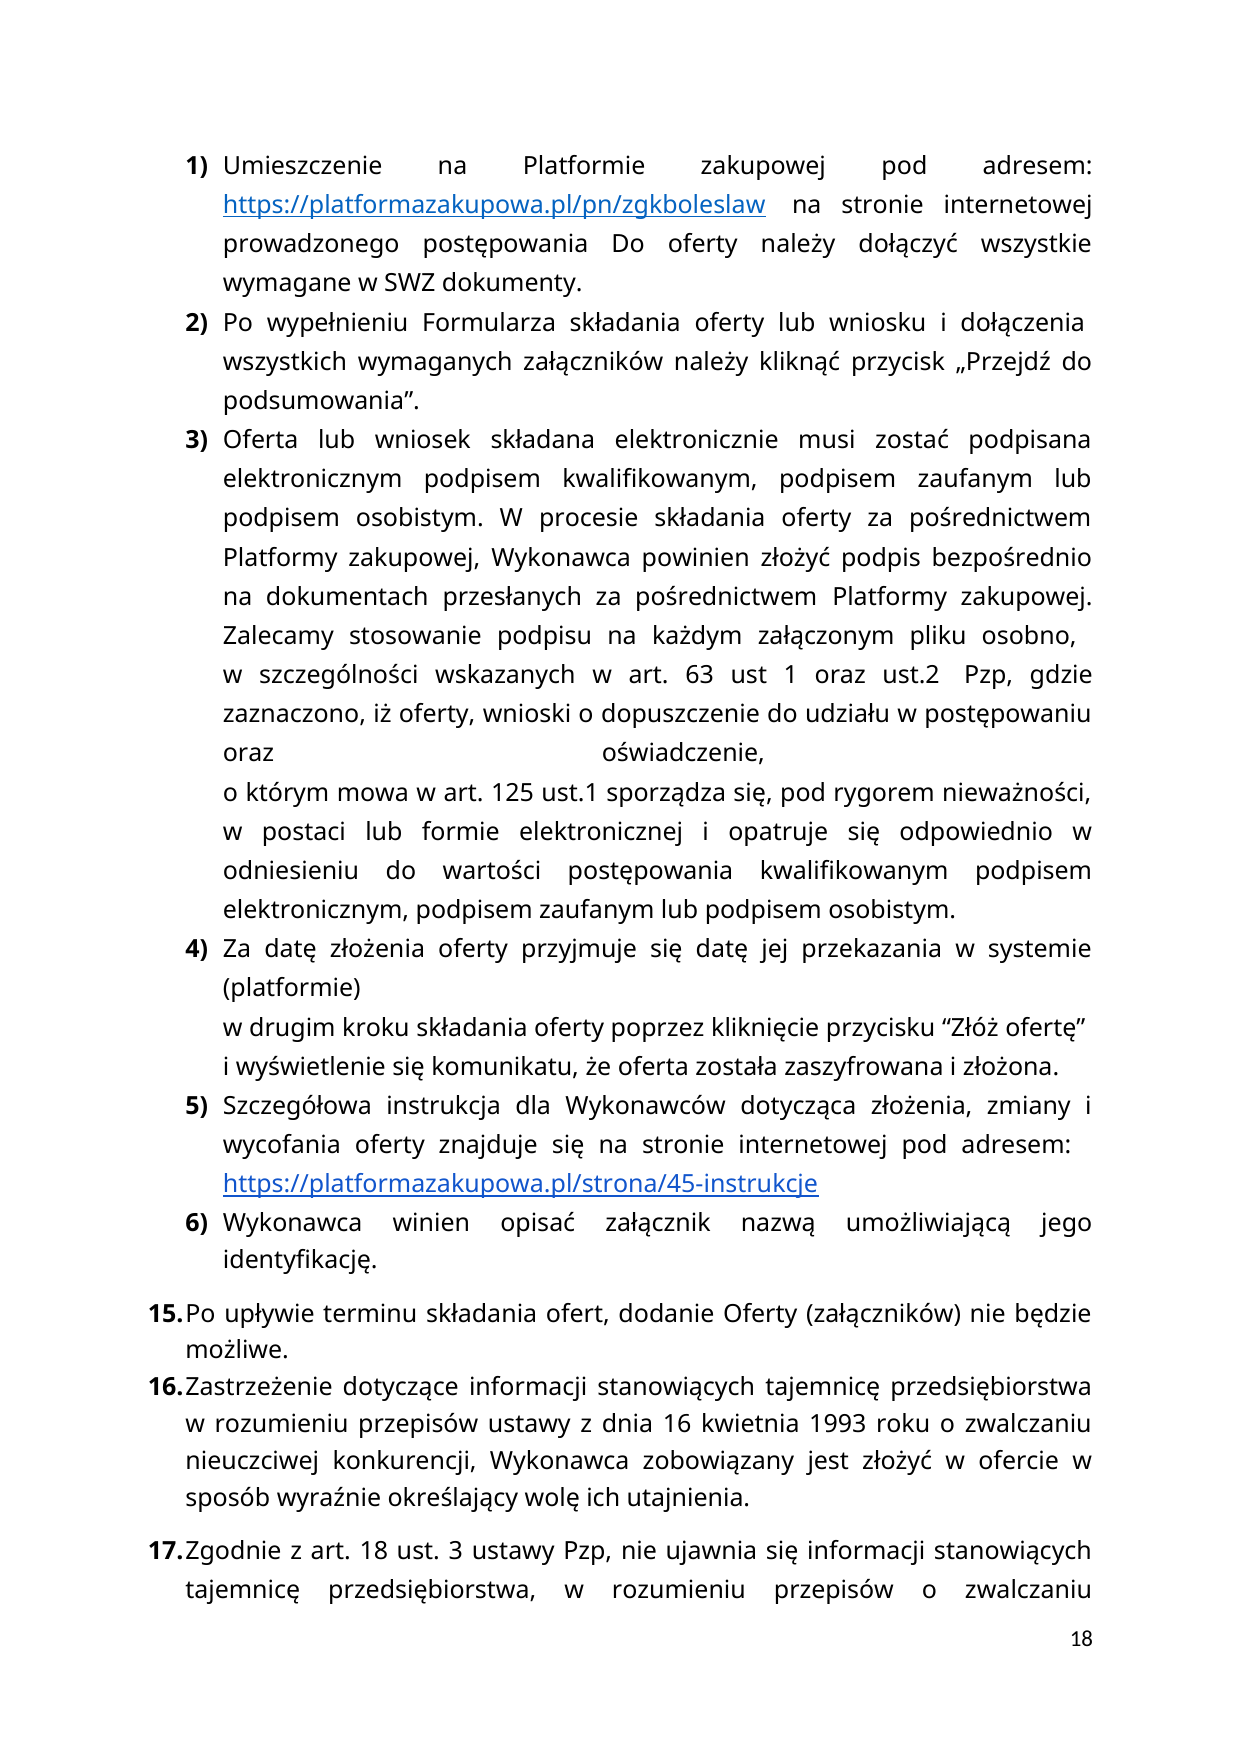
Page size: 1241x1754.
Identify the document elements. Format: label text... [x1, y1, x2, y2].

list Za datę złożenia oferty przyjmuje się datę jej przekazania w systemie (platformie) w drugim kroku składania oferty poprzez kliknięcie przycisku “Złóż ofertę” i wyświetlenie się komunikatu, że oferta została zaszyfrowana i złożona. [185, 931, 1093, 1082]
list Wykonawca winien opisać załącznik nazwą umożliwiającą jego identyfikację. [185, 1205, 1093, 1276]
list Umieszczenie na Platformie zakupowej pod adresem: https://platformazakupowa.pl/pn/zgkboleslaw na stronie internetowej prowadzonego postępowania Do oferty należy dołączyć wszystkie wymagane w SWZ dokumenty. [185, 148, 1093, 299]
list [148, 1533, 1093, 1606]
list Oferta lub wniosek składana elektronicznie musi zostać podpisana elektronicznym podpisem kwalifikowanym, podpisem zaufanym lub podpisem osobistym. W procesie składania oferty za pośrednictwem Platformy zakupowej, Wykonawca powinien złożyć podpis bezpośrednio na dokumentach przesłanych za pośrednictwem Platformy zakupowej. Zalecamy stosowanie podpisu na każdym załączonym pliku osobno, w szczególności wskazanych w art. 63 ust 1 oraz ust.2 Pzp, gdzie zaznaczono, iż oferty, wnioski o dopuszczenie do udziału w postępowaniu oraz oświadczenie, o którym mowa w art. 125 ust.1 sporządza się, pod rygorem nieważności, w postaci lub formie elektronicznej i opatruje się odpowiednio w odniesieniu do wartości postępowania kwalifikowanym podpisem elektronicznym, podpisem zaufanym lub podpisem osobistym. [185, 422, 1093, 926]
list Po upływie terminu składania ofert, dodanie Oferty (załączników) nie będzie możliwe. [148, 1295, 1093, 1366]
list Szczegółowa instrukcja dla Wykonawców dotycząca złożenia, zmiany i wycofania oferty znajduje się na stronie internetowej pod adresem: https://platformazakupowa.pl/strona/45-instrukcje [185, 1088, 1093, 1200]
list Zastrzeżenie dotyczące informacji stanowiących tajemnicę przedsiębiorstwa w rozumieniu przepisów ustawy z dnia 16 kwietnia 1993 roku o zwalczaniu nieuczciwej konkurencji, Wykonawca zobowiązany jest złożyć w ofercie w sposób wyraźnie określający wolę ich utajnienia. [148, 1369, 1093, 1513]
list Po wypełnieniu Formularza składania oferty lub wniosku i dołączenia wszystkich wymaganych załączników należy kliknąć przycisk „Przejdź do podsumowania”. [185, 304, 1093, 417]
